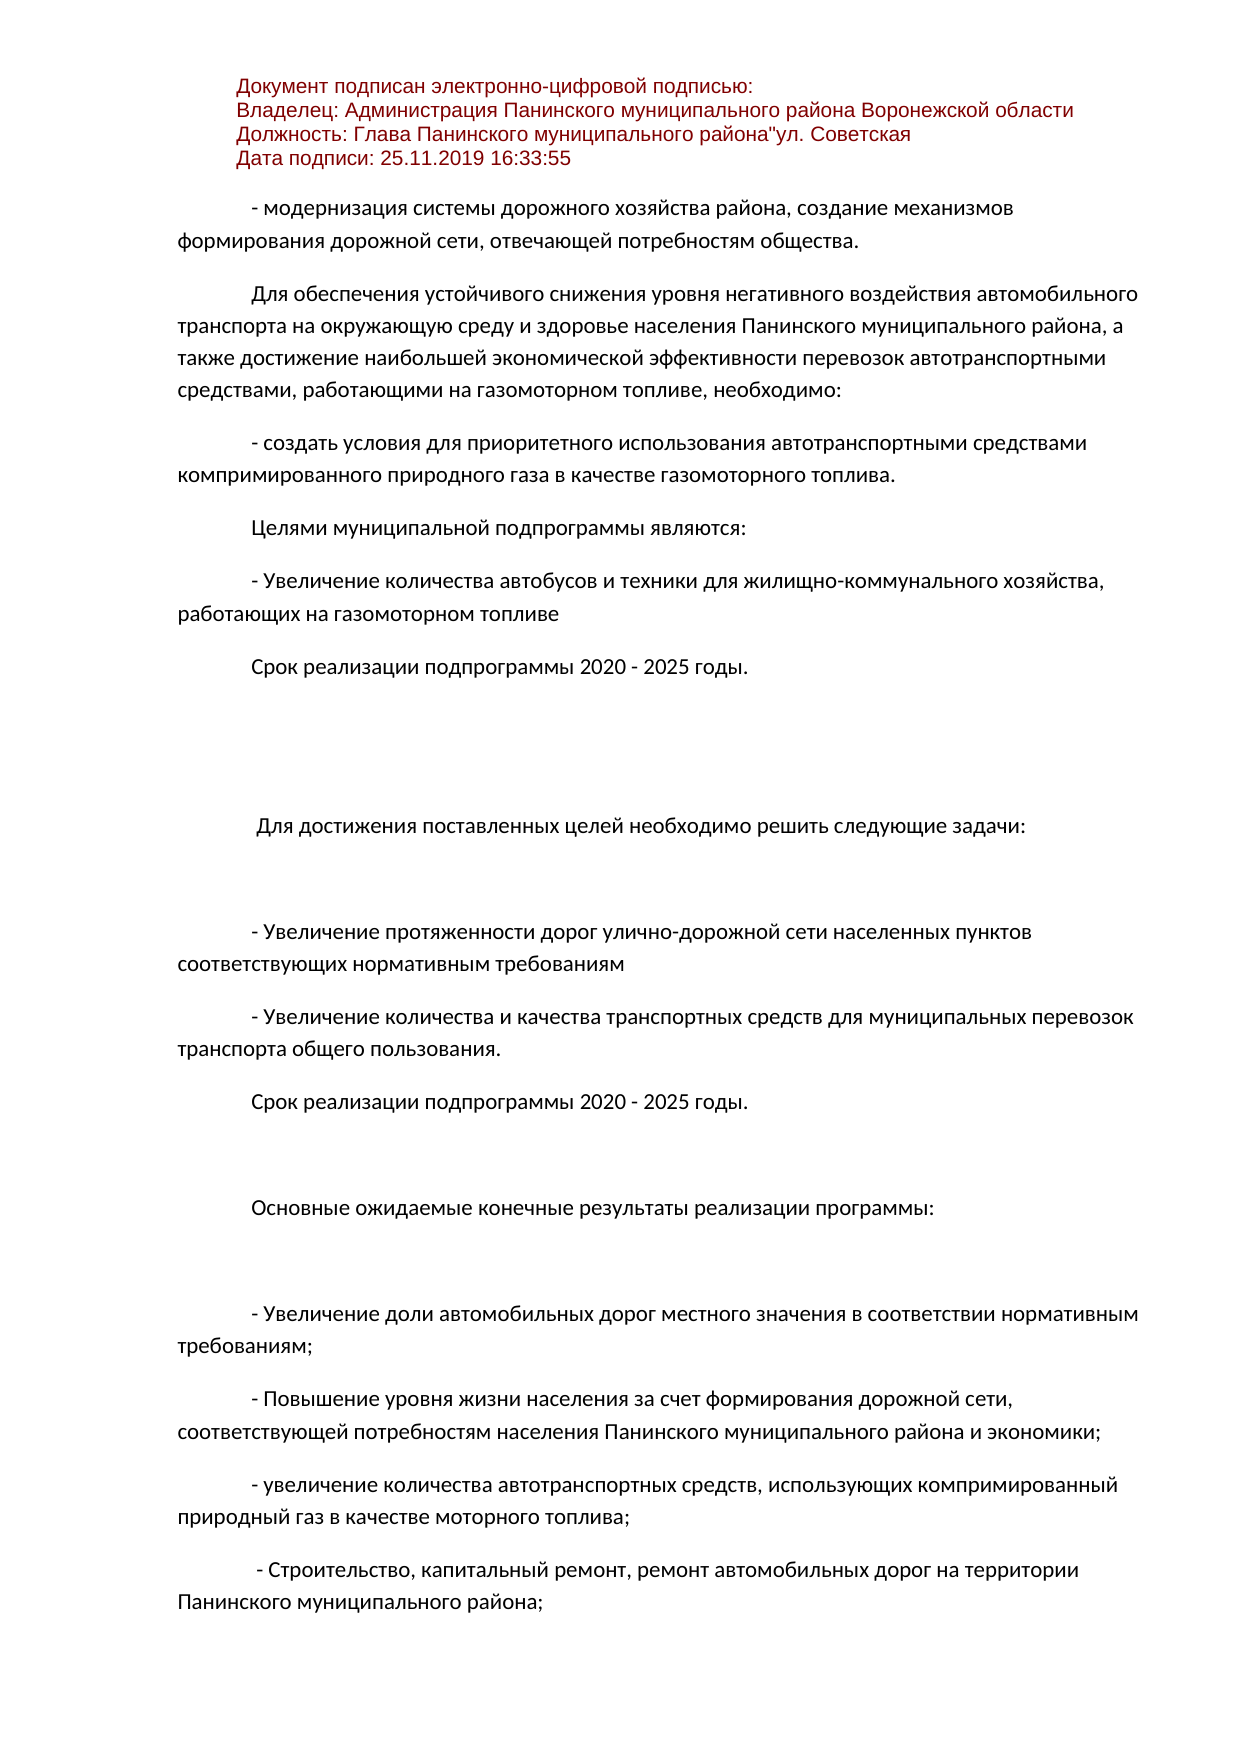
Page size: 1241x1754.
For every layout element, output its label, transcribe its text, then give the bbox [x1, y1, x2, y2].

text Целями муниципальной подпрограммы являются: [177, 513, 1152, 542]
text - Увеличение доли автомобильных дорог местного значения в соответствии нормативным требованиям; [177, 1299, 1152, 1359]
text Для достижения поставленных целей необходимо решить следующие задачи: [177, 811, 1152, 839]
text - увеличение количества автотранспортных средств, использующих компримированный природный газ в качестве моторного топлива; [177, 1470, 1152, 1530]
text Срок реализации подпрограммы 2020 - 2025 годы. [177, 652, 1152, 680]
text - Увеличение количества автобусов и техники для жилищно-коммунального хозяйства, работающих на газомоторном топливе [177, 567, 1152, 627]
text Для обеспечения устойчивого снижения уровня негативного воздействия автомобильного транспорта на окружающую среду и здоровье населения Панинского муниципального района, а также достижение наибольшей экономической эффективности перевозок автотранспортными средствами, работающими на газомоторном топливе, необходимо: [177, 279, 1152, 403]
text - модернизация системы дорожного хозяйства района, создание механизмов формирования дорожной сети, отвечающей потребностям общества. [177, 193, 1152, 254]
text - Строительство, капитальный ремонт, ремонт автомобильных дорог на территории Панинского муниципального района; [177, 1555, 1152, 1615]
text - Увеличение количества и качества транспортных средств для муниципальных перевозок транспорта общего пользования. [177, 1002, 1152, 1062]
text - Повышение уровня жизни населения за счет формирования дорожной сети, соответствующей потребностям населения Панинского муниципального района и экономики; [177, 1384, 1152, 1445]
text - создать условия для приоритетного использования автотранспортными средствами компримированного природного газа в качестве газомоторного топлива. [177, 428, 1152, 488]
text - Увеличение протяженности дорог улично-дорожной сети населенных пунктов соответствующих нормативным требованиям [177, 917, 1152, 977]
text Основные ожидаемые конечные результаты реализации программы: [177, 1193, 1152, 1221]
text Срок реализации подпрограммы 2020 - 2025 годы. [177, 1087, 1152, 1115]
